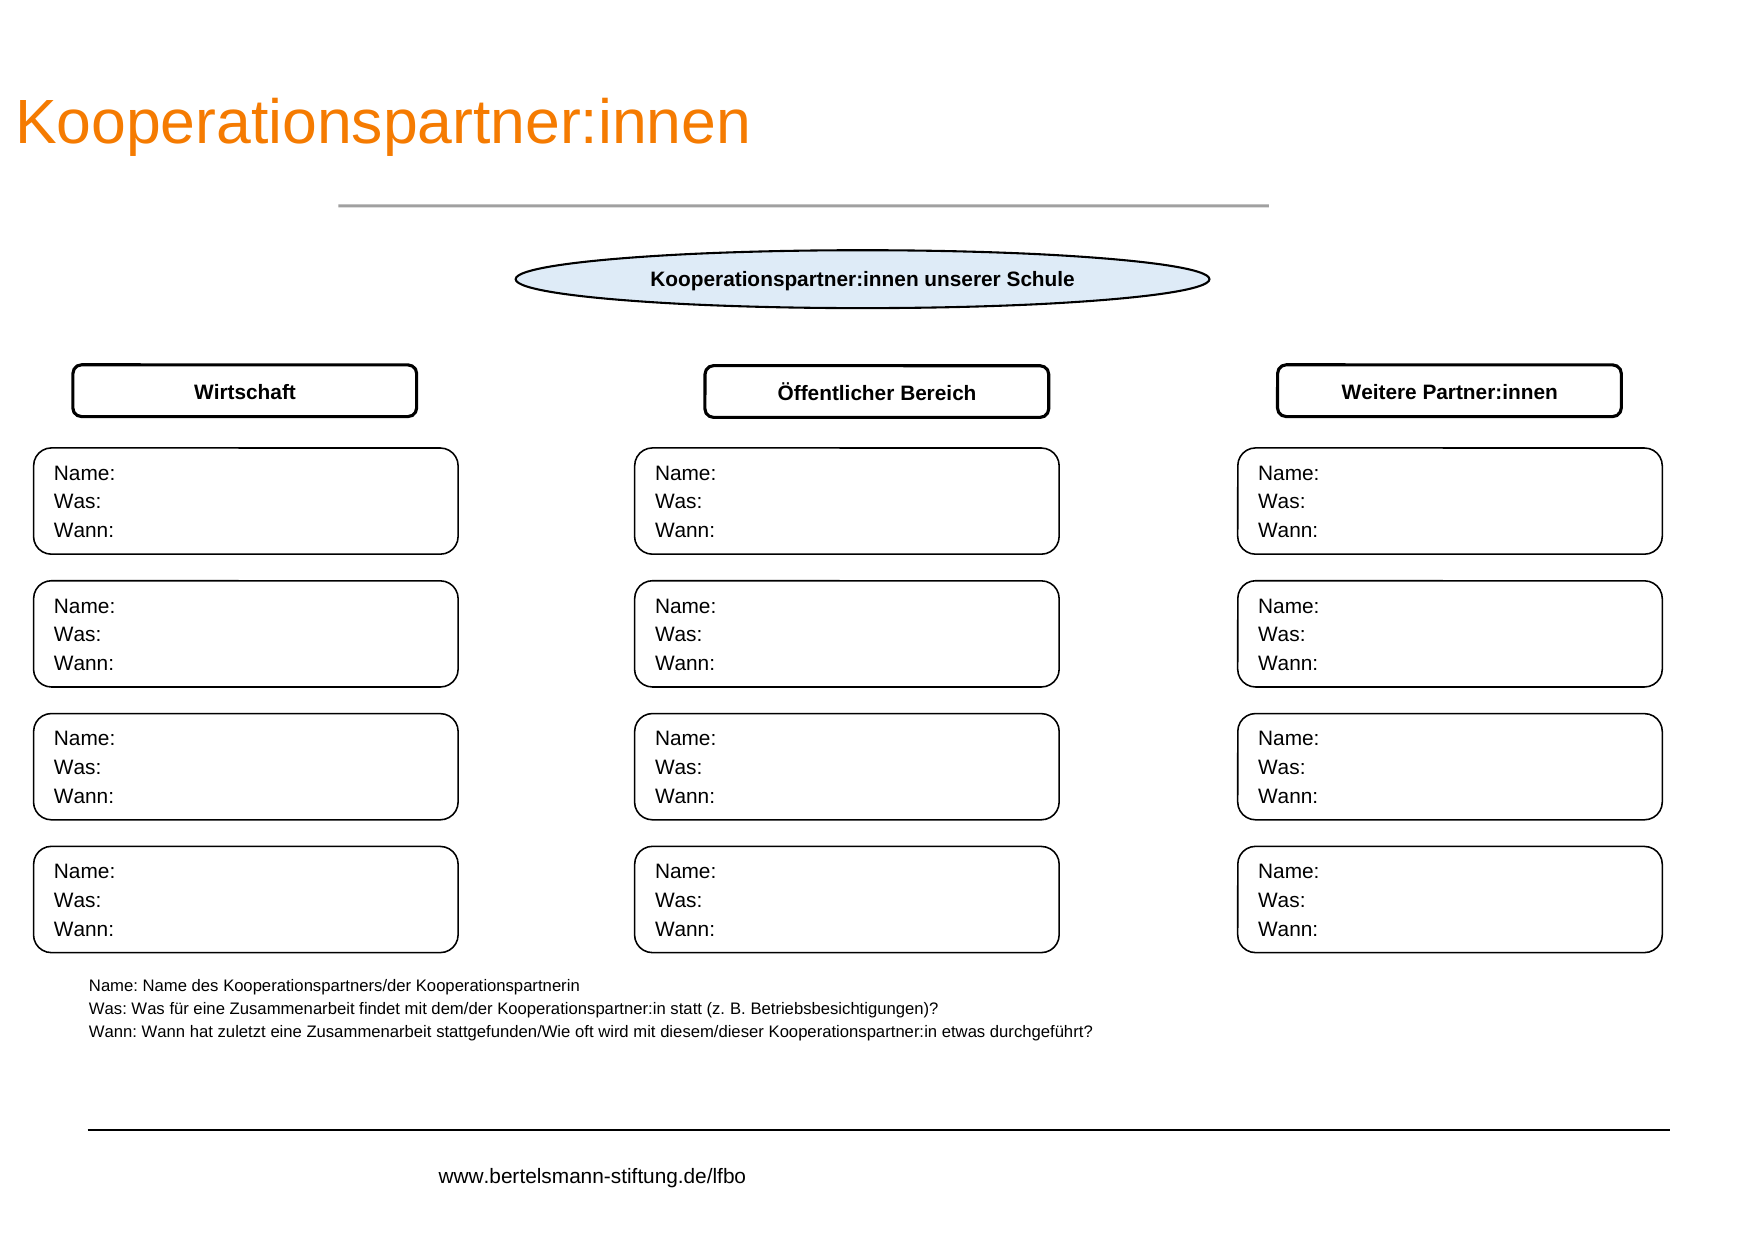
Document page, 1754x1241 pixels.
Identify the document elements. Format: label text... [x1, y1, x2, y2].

text Name: Name des Kooperationspartners/der Kooperationspartnerin [89, 976, 1665, 995]
text Wann: Wann hat zuletzt eine Zusammenarbeit stattgefunden/Wie oft wird mit diesem/dieser Kooperationspartner:in etwas durchgeführt? [89, 1021, 1665, 1041]
text Was: Was für eine Zusammenarbeit findet mit dem/der Kooperationspartner:in statt (z. B. Betriebsbesichtigungen)? [89, 998, 1665, 1018]
